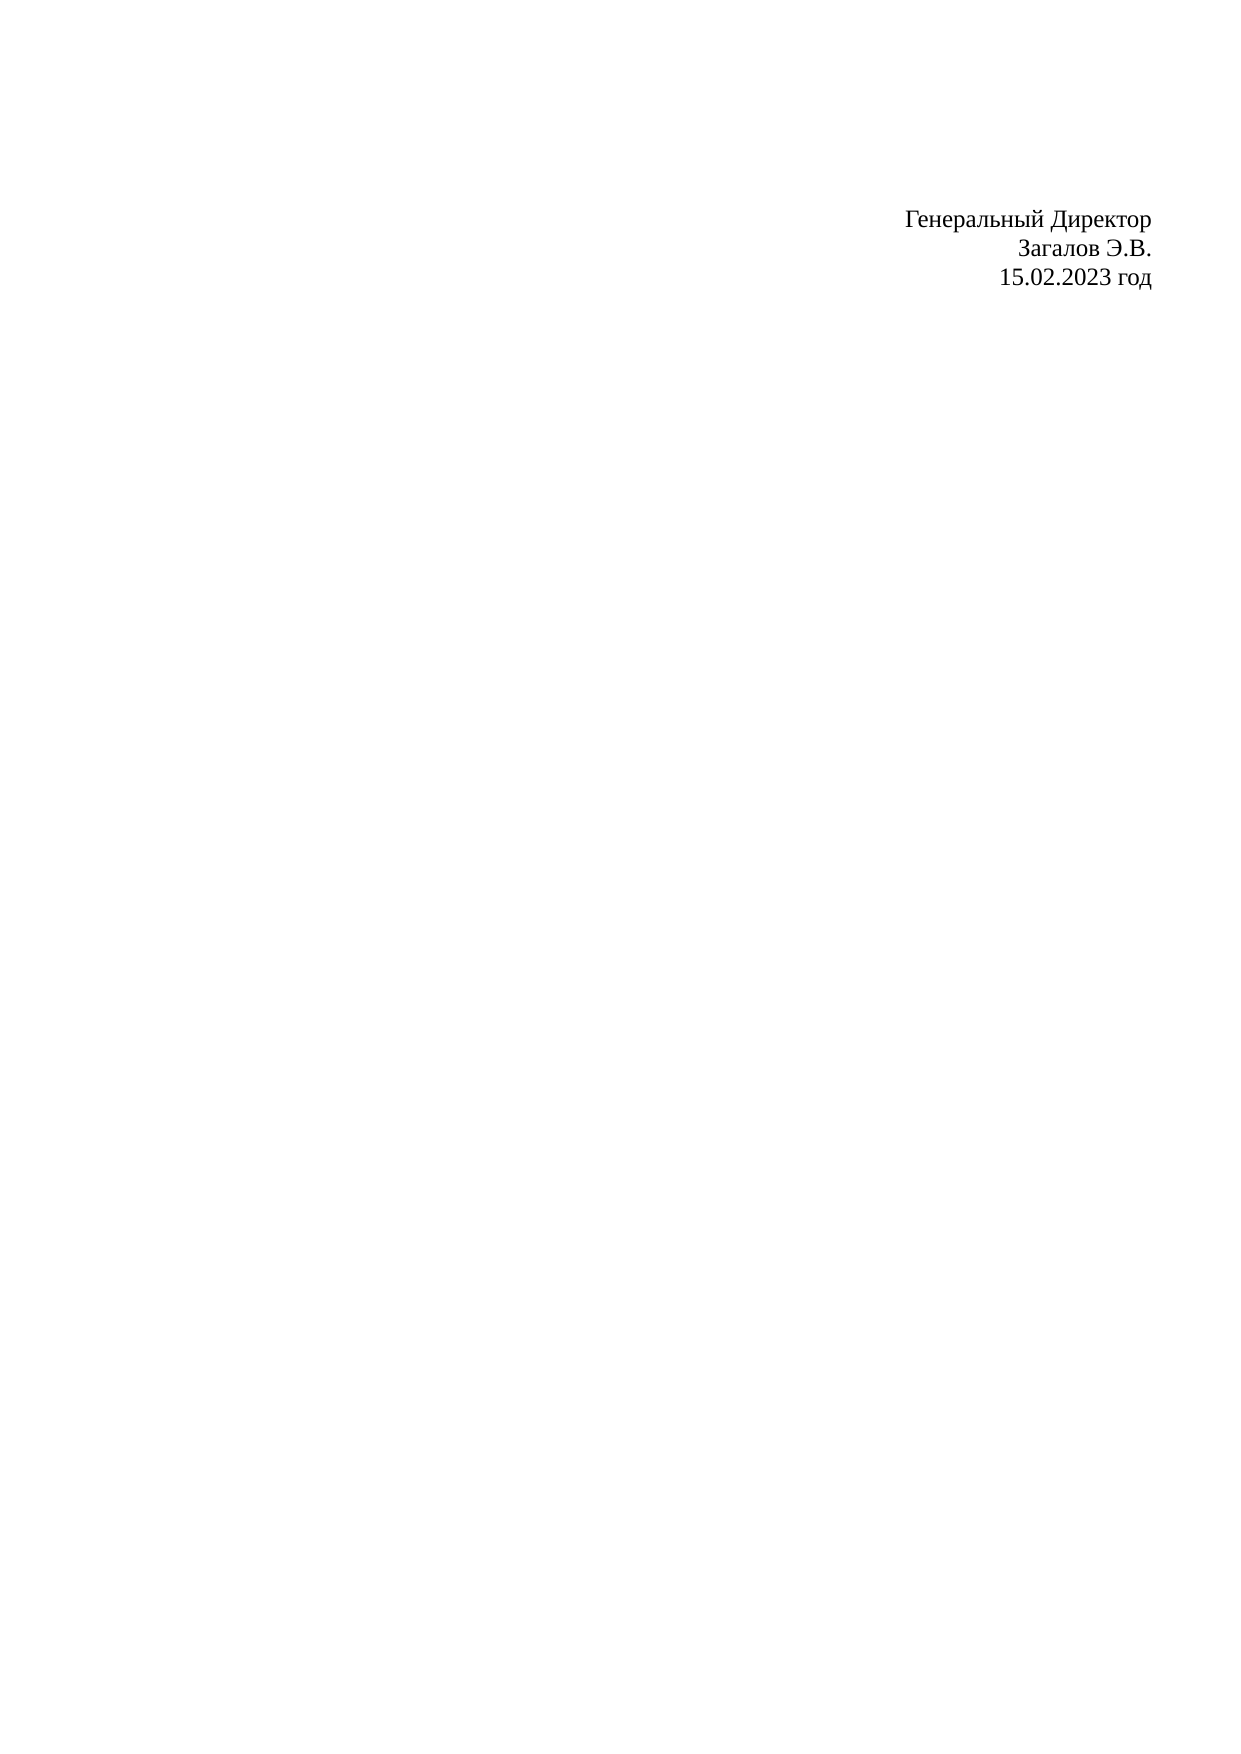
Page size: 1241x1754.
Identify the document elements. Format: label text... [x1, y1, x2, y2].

text 15.02.2023 год [200, 262, 1152, 291]
text Загалов Э.В. [200, 233, 1152, 262]
text Генеральный Директор [200, 204, 1152, 233]
